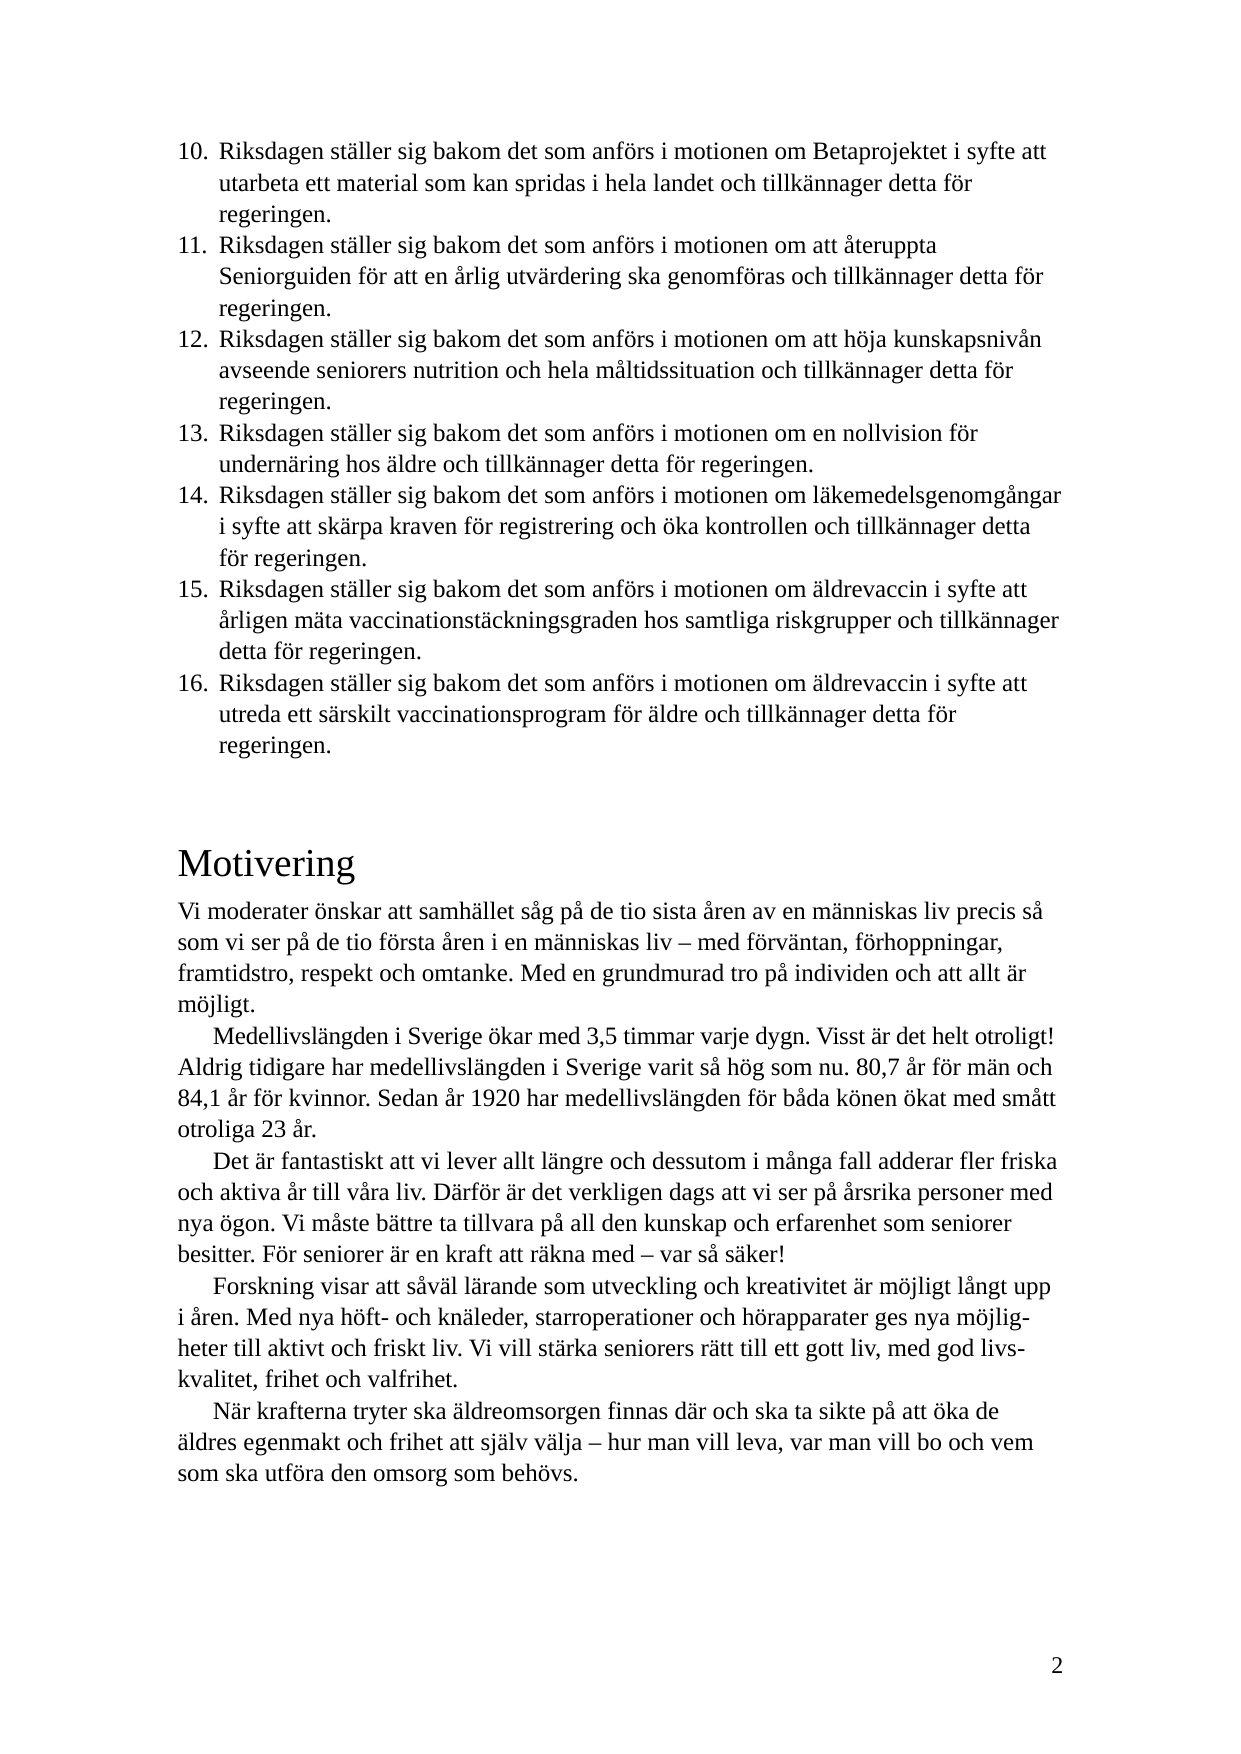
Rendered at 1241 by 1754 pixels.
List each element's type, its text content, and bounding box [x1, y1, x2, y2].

text Forskning visar att såväl lärande som utveckling och kreativitet är möjligt långt upp i åren. Med nya höft- och knäleder, starroperationer och hörapparater ges nya möjligheter till aktivt och friskt liv. Vi vill stärka seniorers rätt till ett gott liv, med god livskvalitet, frihet och valfrihet. [177, 1268, 1063, 1393]
text Vi moderater önskar att samhället såg på de tio sista åren av en människas liv precis så som vi ser på de tio första åren i en människas liv – med förväntan, förhoppningar, framtidstro, respekt och omtanke. Med en grundmurad tro på individen och att allt är möjligt. [177, 893, 1063, 1018]
text Det är fantastiskt att vi lever allt längre och dessutom i många fall adderar fler friska och aktiva år till våra liv. Därför är det verkligen dags att vi ser på årsrika personer med nya ögon. Vi måste bättre ta tillvara på all den kunskap och erfarenhet som seniorer besitter. För seniorer är en kraft att räkna med – var så säker! [177, 1143, 1063, 1268]
text När krafterna tryter ska äldreomsorgen finnas där och ska ta sikte på att öka de äldres egenmakt och frihet att själv välja – hur man vill leva, var man vill bo och vem som ska utföra den omsorg som behövs. [177, 1393, 1063, 1487]
text Medellivslängden i Sverige ökar med 3,5 timmar varje dygn. Visst är det helt otroligt! Aldrig tidigare har medellivslängden i Sverige varit så hög som nu. 80,7 år för män och 84,1 år för kvinnor. Sedan år 1920 har medellivslängden för båda könen ökat med smått otroliga 23 år. [177, 1018, 1063, 1143]
